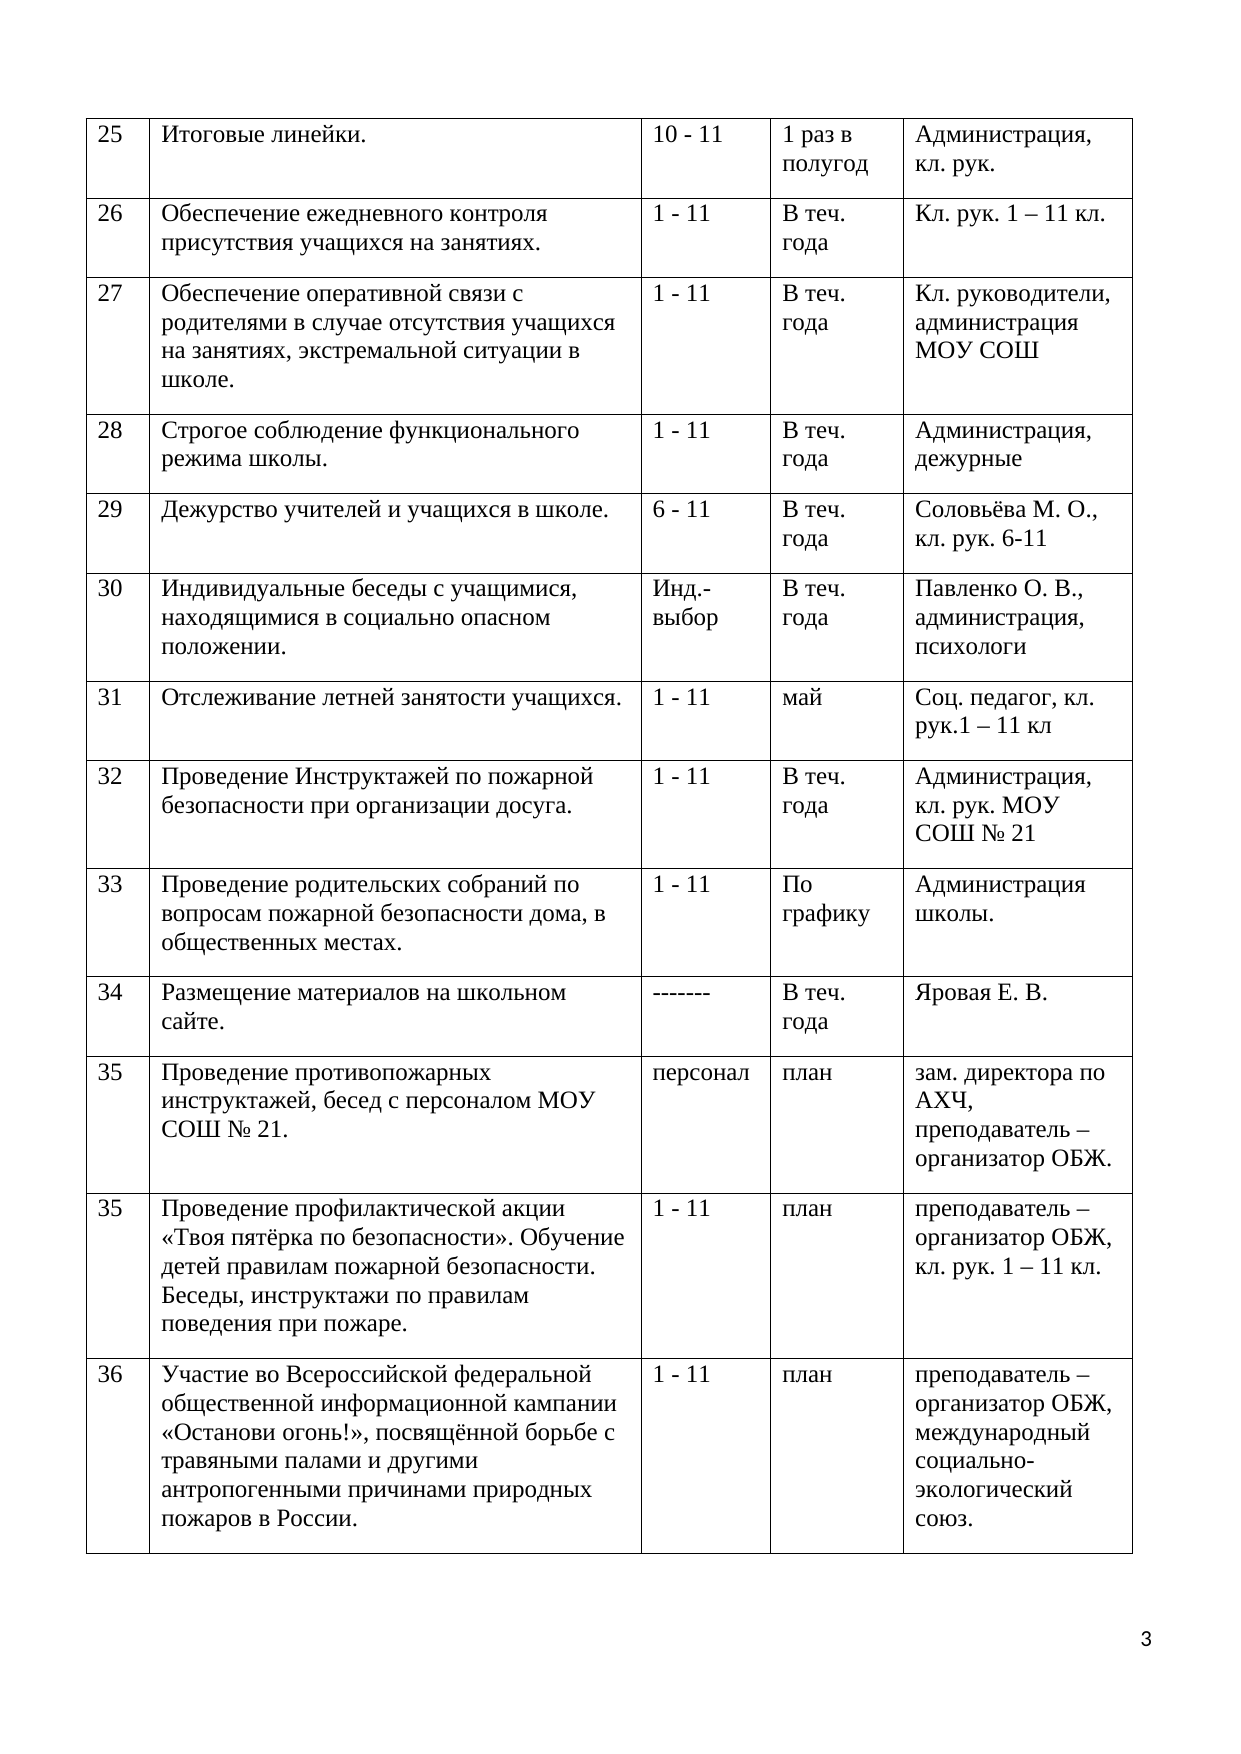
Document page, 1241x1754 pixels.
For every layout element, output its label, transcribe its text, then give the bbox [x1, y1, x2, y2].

table_cell Строгое соблюдение функционального режима школы. [150, 415, 641, 493]
table_cell 29 [87, 494, 149, 572]
table_cell Дежурство учителей и учащихся в школе. [150, 494, 641, 572]
table_cell В теч. года [771, 574, 903, 681]
table_cell В теч. года [771, 199, 903, 277]
table_cell Индивидуальные беседы с учащимися, находящимися в социально опасном положении. [150, 574, 641, 681]
table_cell Проведение противопожарных инструктажей, бесед с персоналом МОУ СОШ № 21. [150, 1057, 641, 1192]
table_cell В теч. года [771, 977, 903, 1056]
table_cell Участие во Всероссийской федеральной общественной информационной кампании «Останови огонь!», посвящённой борьбе с травяными палами и другими антропогенными причинами природных пожаров в России. [150, 1359, 641, 1552]
table_cell Обеспечение ежедневного контроля присутствия учащихся на занятиях. [150, 199, 641, 277]
table_cell преподаватель – организатор ОБЖ, международный социально-экологический союз. [904, 1359, 1132, 1552]
table_cell В теч. года [771, 494, 903, 572]
table_cell ------- [642, 977, 770, 1056]
table_cell Проведение Инструктажей по пожарной безопасности при организации досуга. [150, 761, 641, 868]
table_cell Обеспечение оперативной связи с родителями в случае отсутствия учащихся на занятиях, экстремальной ситуации в школе. [150, 278, 641, 414]
table_cell По графику [771, 869, 903, 976]
table_cell Кл. руководители, администрация МОУ СОШ [904, 278, 1132, 414]
table_cell Отслеживание летней занятости учащихся. [150, 682, 641, 760]
table_cell план [771, 1057, 903, 1192]
table_cell 36 [87, 1359, 149, 1552]
table_cell Яровая Е. В. [904, 977, 1132, 1056]
table_cell 1 - 11 [642, 199, 770, 277]
table_cell 30 [87, 574, 149, 681]
table_cell Администрация школы. [904, 869, 1132, 976]
table_cell персонал [642, 1057, 770, 1192]
table_cell 1 - 11 [642, 278, 770, 414]
table_cell преподаватель – организатор ОБЖ, кл. рук. 1 – 11 кл. [904, 1194, 1132, 1358]
table_cell 31 [87, 682, 149, 760]
table_cell Размещение материалов на школьном сайте. [150, 977, 641, 1056]
table_cell 10 - 11 [642, 119, 770, 197]
table_cell 1 - 11 [642, 682, 770, 760]
table_cell 33 [87, 869, 149, 976]
table_cell Кл. рук. 1 – 11 кл. [904, 199, 1132, 277]
table_cell Инд.- выбор [642, 574, 770, 681]
table_cell 27 [87, 278, 149, 414]
table_cell В теч. года [771, 761, 903, 868]
table_cell В теч. года [771, 415, 903, 493]
table_cell Проведение профилактической акции «Твоя пятёрка по безопасности». Обучение детей правилам пожарной безопасности. Беседы, инструктажи по правилам поведения при пожаре. [150, 1194, 641, 1358]
table_cell Соц. педагог, кл. рук.1 – 11 кл [904, 682, 1132, 760]
table_cell 34 [87, 977, 149, 1056]
table_cell май [771, 682, 903, 760]
table_cell план [771, 1194, 903, 1358]
table_cell 35 [87, 1194, 149, 1358]
table_cell 35 [87, 1057, 149, 1192]
table_cell Проведение родительских собраний по вопросам пожарной безопасности дома, в общественных местах. [150, 869, 641, 976]
table_cell 1 - 11 [642, 1194, 770, 1358]
table_cell Администрация, дежурные [904, 415, 1132, 493]
table_cell 1 - 11 [642, 761, 770, 868]
table_cell 1 - 11 [642, 869, 770, 976]
table_cell 28 [87, 415, 149, 493]
table_cell 26 [87, 199, 149, 277]
table_cell зам. директора по АХЧ, преподаватель – организатор ОБЖ. [904, 1057, 1132, 1192]
table_cell план [771, 1359, 903, 1552]
table_cell 32 [87, 761, 149, 868]
table_cell В теч. года [771, 278, 903, 414]
table_cell Итоговые линейки. [150, 119, 641, 197]
table_cell 1 - 11 [642, 1359, 770, 1552]
table_cell 1 раз в полугод [771, 119, 903, 197]
table_cell 1 - 11 [642, 415, 770, 493]
table_cell 25 [87, 119, 149, 197]
table_cell Администрация, кл. рук. МОУ СОШ № 21 [904, 761, 1132, 868]
table_cell Павленко О. В., администрация, психологи [904, 574, 1132, 681]
table_cell Соловьёва М. О., кл. рук. 6-11 [904, 494, 1132, 572]
table_cell Администрация, кл. рук. [904, 119, 1132, 197]
table_cell 6 - 11 [642, 494, 770, 572]
